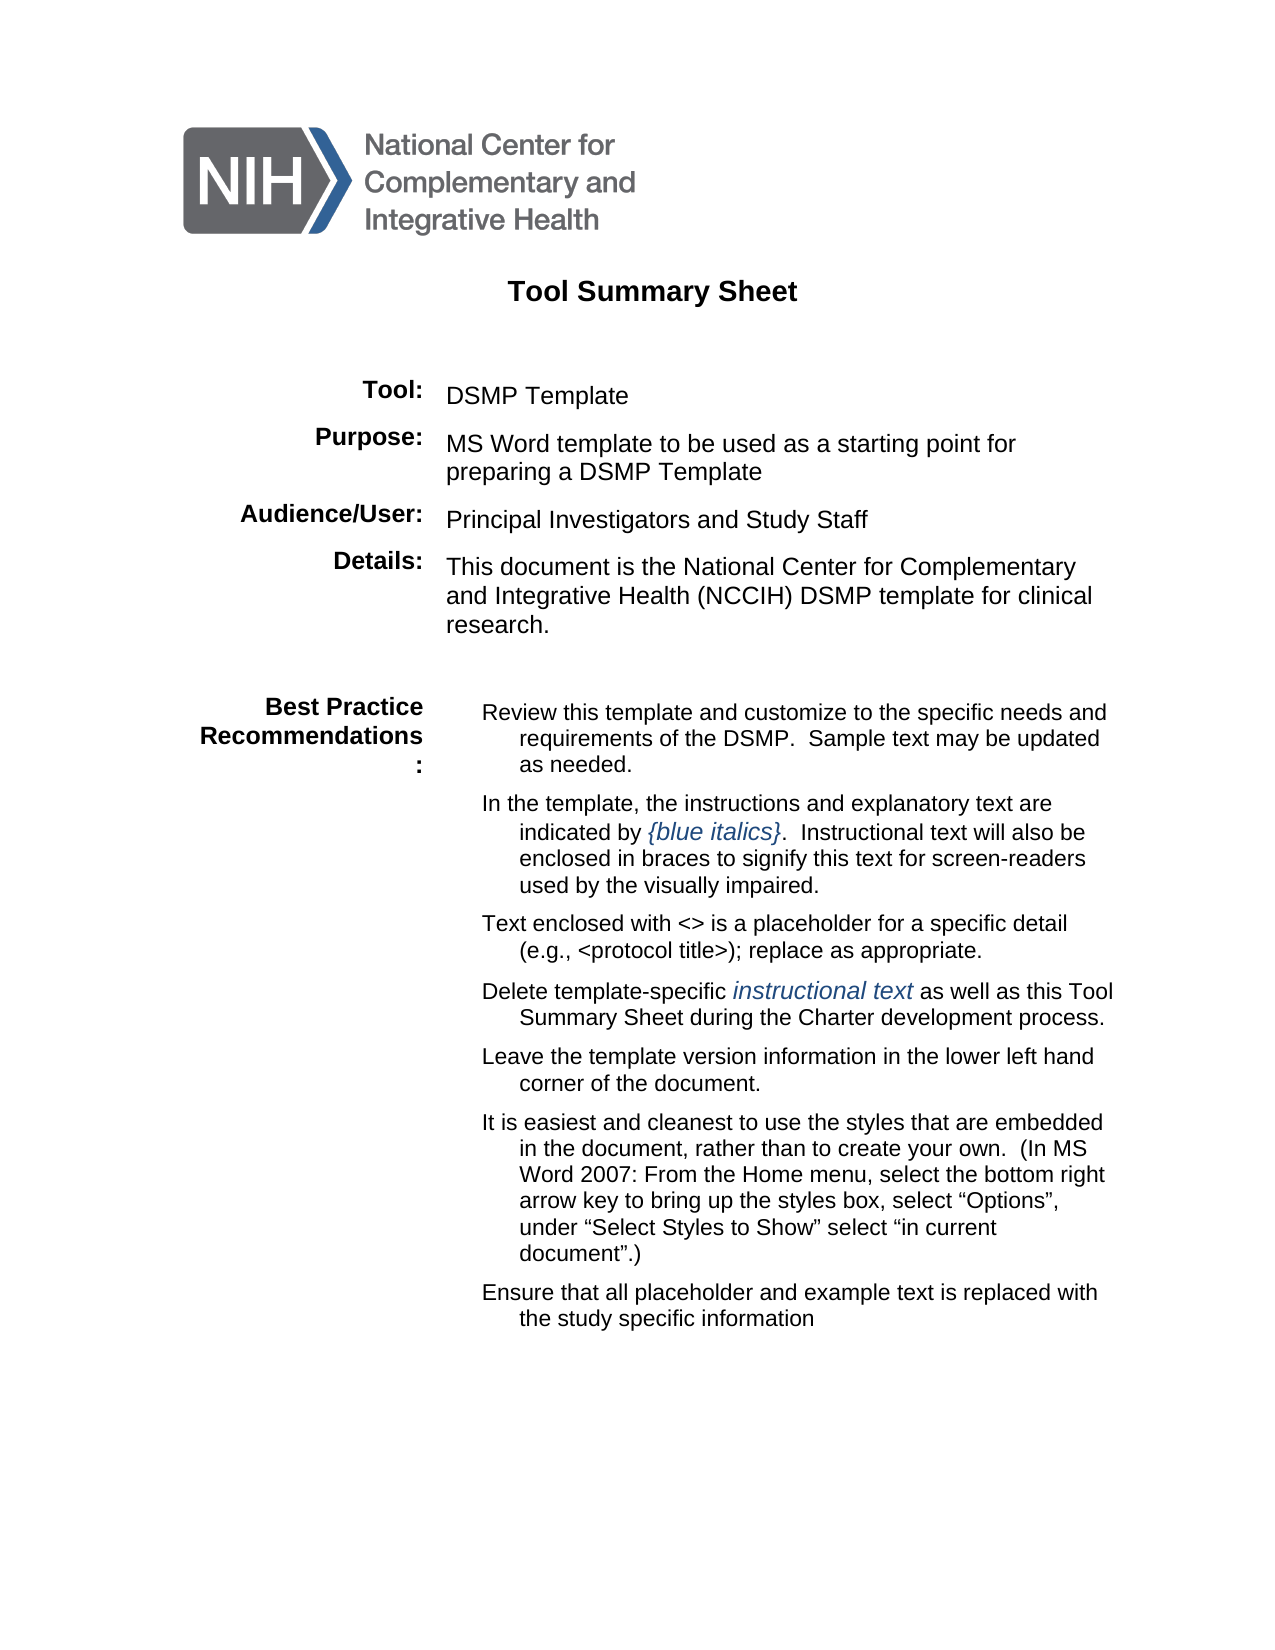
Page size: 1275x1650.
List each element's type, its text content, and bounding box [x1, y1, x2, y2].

picture [180, 124, 639, 237]
table_cell Details: [180, 546, 434, 692]
table_cell Purpose: [180, 422, 434, 498]
table_cell MS Word template to be used as a starting point for preparing a DSMP Template [435, 422, 1125, 498]
table_header Tool: [180, 375, 434, 422]
table_cell Principal Investigators and Study Staff [435, 499, 1125, 546]
table_cell Audience/User: [180, 499, 434, 546]
table_cell Best Practice Recommendations: [180, 692, 434, 1388]
subtitle Tool Summary Sheet [180, 274, 1125, 308]
table_header DSMP Template [435, 375, 1125, 422]
table_cell Review this template and customize to the specific needs and requirements of the DSMP. Sample text may be updated as needed. In the template, the instructions and explanatory text are indicated by {blue italics}. Instructional text will also be enclosed in braces to signify this text for screen-readers used by the visually impaired. Text enclosed with <> is a placeholder for a specific detail (e.g., <protocol title>); replace as appropriate. Delete template-specific instructional text as well as this Tool Summary Sheet during the Charter development process. Leave the template version information in the lower left hand corner of the document. It is easiest and cleanest to use the styles that are embedded in the document, rather than to create your own. (In MS Word 2007: From the Home menu, select the bottom right arrow key to bring up the styles box, select “Options”, under “Select Styles to Show” select “in current document”.) Ensure that all placeholder and example text is replaced with the study specific information [435, 692, 1125, 1388]
table_cell This document is the National Center for Complementary and Integrative Health (NCCIH) DSMP template for clinical research. [435, 546, 1125, 692]
